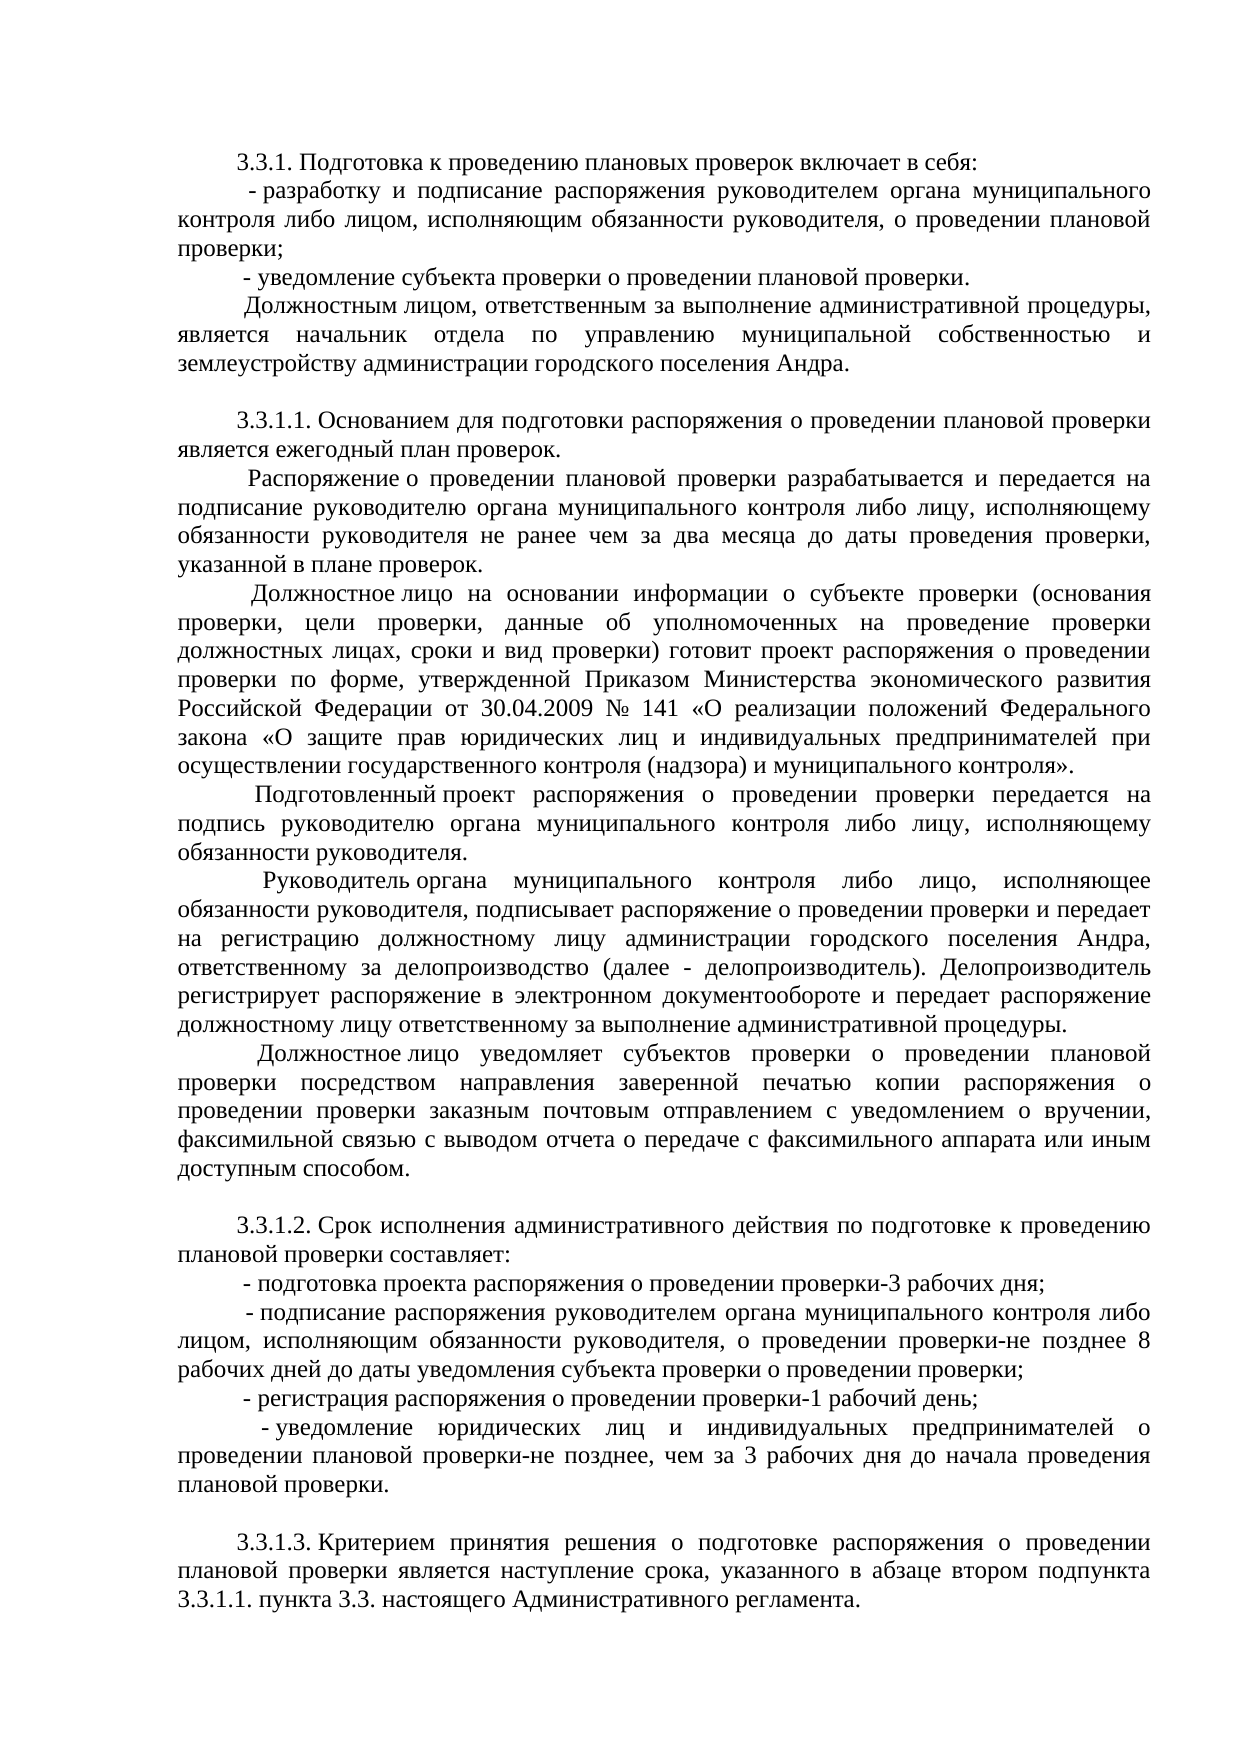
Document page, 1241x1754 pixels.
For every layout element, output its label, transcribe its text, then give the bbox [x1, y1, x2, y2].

text - уведомление субъекта проверки о проведении плановой проверки. [177, 262, 1152, 291]
text - разработку и подписание распоряжения руководителем органа муниципального контроля либо лицом, исполняющим обязанности руководителя, о проведении плановой проверки; [177, 176, 1152, 262]
text Должностное лицо на основании информации о субъекте проверки (основания проверки, цели проверки, данные об уполномоченных на проведение проверки должностных лицах, сроки и вид проверки) готовит проект распоряжения о проведении проверки по форме, утвержденной Приказом Министерства экономического развития Российской Федерации от 30.04.2009 № 141 «О реализации положений Федерального закона «О защите прав юридических лиц и индивидуальных предпринимателей при осуществлении государственного контроля (надзора) и муниципального контроля». [177, 578, 1152, 779]
text - уведомление юридических лиц и индивидуальных предпринимателей о проведении плановой проверки-не позднее, чем за 3 рабочих дня до начала проведения плановой проверки. [177, 1412, 1152, 1498]
text 3.3.1.2. Срок исполнения административного действия по подготовке к проведению плановой проверки составляет: [177, 1211, 1152, 1268]
text Распоряжение о проведении плановой проверки разрабатывается и передается на подписание руководителю органа муниципального контроля либо лицу, исполняющему обязанности руководителя не ранее чем за два месяца до даты проведения проверки, указанной в плане проверок. [177, 463, 1152, 578]
text Подготовленный проект распоряжения о проведении проверки передается на подпись руководителю органа муниципального контроля либо лицу, исполняющему обязанности руководителя. [177, 779, 1152, 866]
text - подготовка проекта распоряжения о проведении проверки-3 рабочих дня; [177, 1268, 1152, 1297]
text 3.3.1.3. Критерием принятия решения о подготовке распоряжения о проведении плановой проверки является наступление срока, указанного в абзаце втором подпункта 3.3.1.1. пункта 3.3. настоящего Административного регламента. [177, 1527, 1152, 1613]
text - подписание распоряжения руководителем органа муниципального контроля либо лицом, исполняющим обязанности руководителя, о проведении проверки-не позднее 8 рабочих дней до даты уведомления субъекта проверки о проведении проверки; [177, 1297, 1152, 1383]
text Должностное лицо уведомляет субъектов проверки о проведении плановой проверки посредством направления заверенной печатью копии распоряжения о проведении проверки заказным почтовым отправлением с уведомлением о вручении, факсимильной связью с выводом отчета о передаче с факсимильного аппарата или иным доступным способом. [177, 1038, 1152, 1182]
text 3.3.1. Подготовка к проведению плановых проверок включает в себя: [177, 147, 1152, 176]
text Руководитель органа муниципального контроля либо лицо, исполняющее обязанности руководителя, подписывает распоряжение о проведении проверки и передает на регистрацию должностному лицу администрации городского поселения Андра, ответственному за делопроизводство (далее - делопроизводитель). Делопроизводитель регистрирует распоряжение в электронном документообороте и передает распоряжение должностному лицу ответственному за выполнение административной процедуры. [177, 866, 1152, 1038]
text Должностным лицом, ответственным за выполнение административной процедуры, является начальник отдела по управлению муниципальной собственностью и землеустройству администрации городского поселения Андра. [177, 291, 1152, 377]
text - регистрация распоряжения о проведении проверки-1 рабочий день; [177, 1383, 1152, 1412]
text 3.3.1.1. Основанием для подготовки распоряжения о проведении плановой проверки является ежегодный план проверок. [177, 406, 1152, 463]
